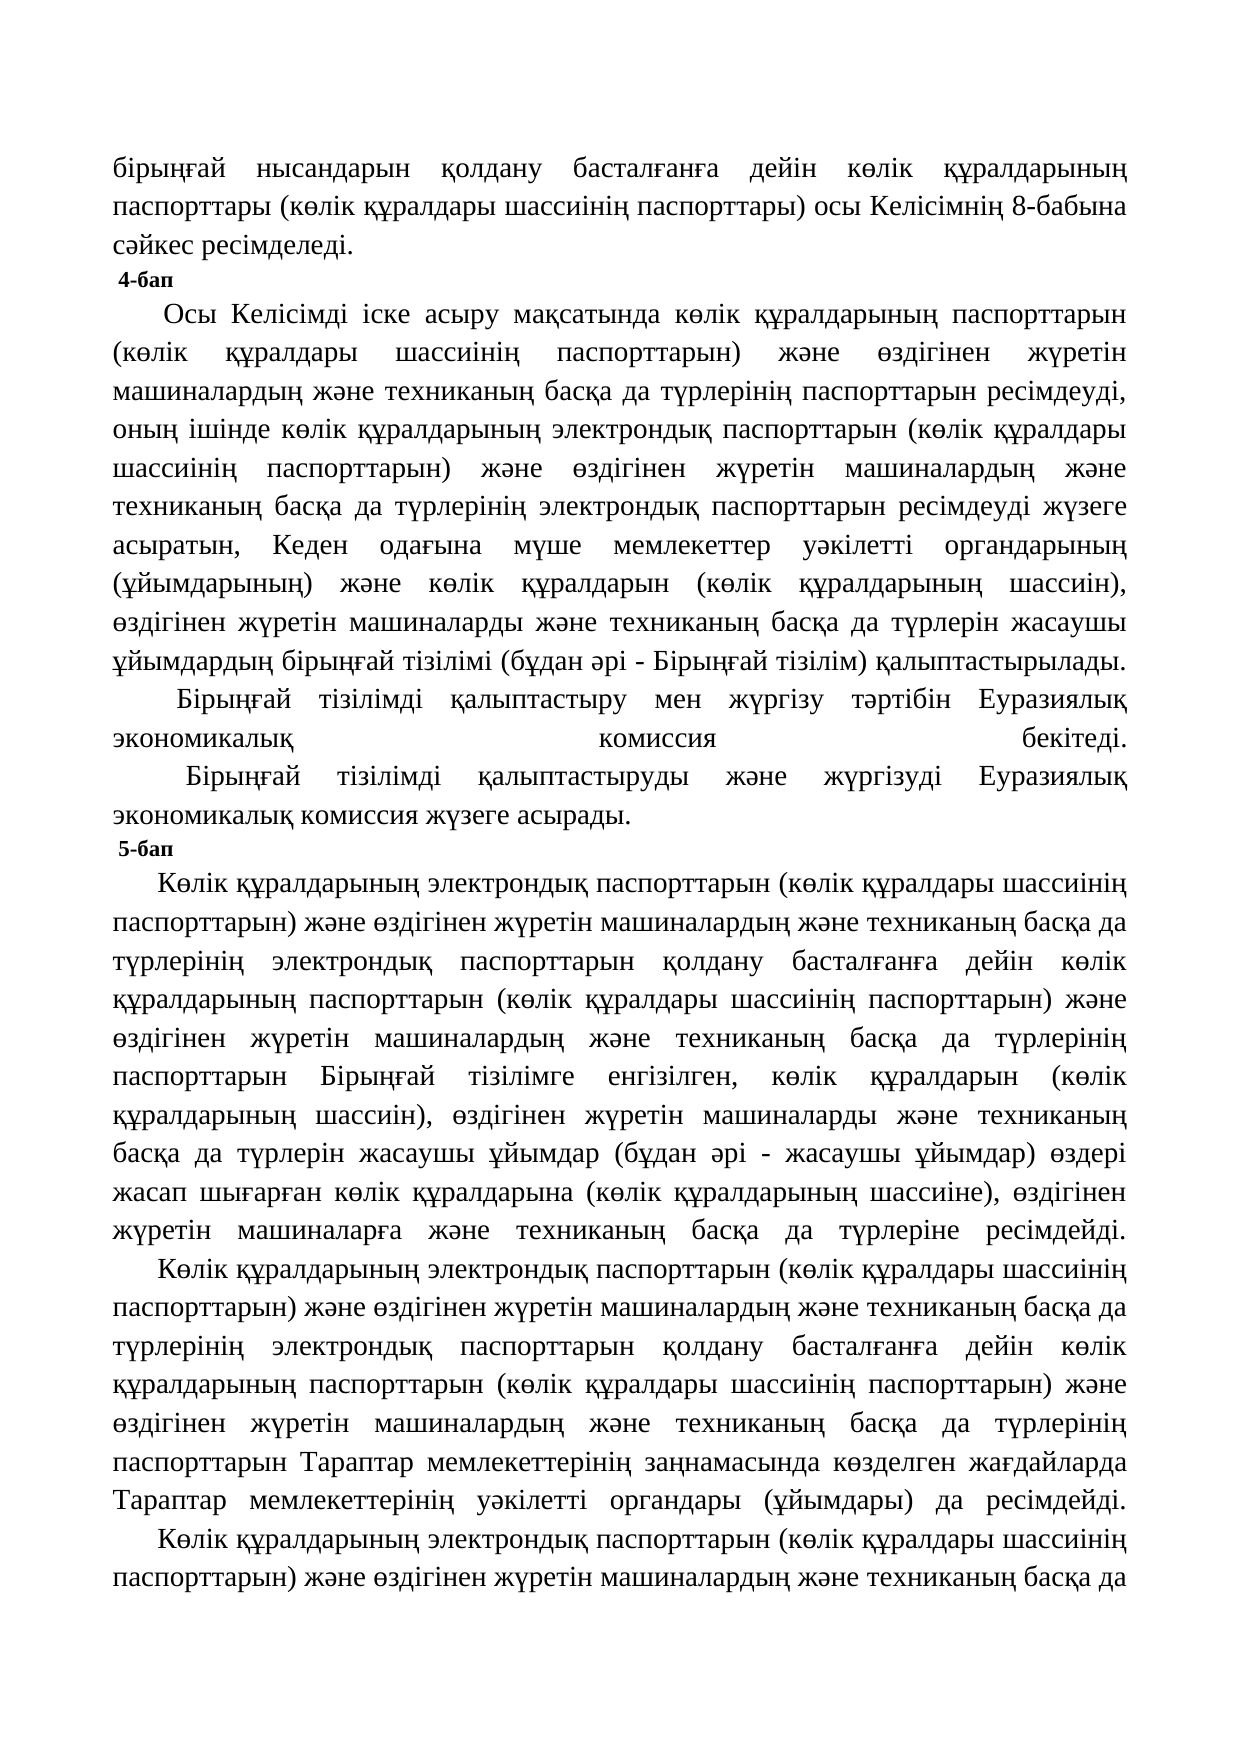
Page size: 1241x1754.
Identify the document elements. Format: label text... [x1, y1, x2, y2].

text 5-бап [112, 835, 1128, 862]
text 4-бап [112, 266, 1128, 292]
text Осы Келісімді іске асыру мақсатында көлік құралдарының паспорттарын (көлік құралдары шассиінің паспорттарын) және өздігінен жүретін машиналардың және техниканың басқа да түрлерінің паспорттарын ресімдеуді, оның ішінде көлік құралдарының электрондық паспорттарын (көлік құралдары шассиінің паспорттарын) және өздігінен жүретін машиналардың және техниканың басқа да түрлерінің электрондық паспорттарын ресімдеуді жүзеге асыратын, Кеден одағына мүше мемлекеттер уәкілетті органдарының (ұйымдарының) және көлік құралдарын (көлік құралдарының шассиін), өздігінен жүретін машиналарды және техниканың басқа да түрлерін жасаушы ұйымдардың бірыңғай тізілімі (бұдан әрі - Бірыңғай тізілім) қалыптастырылады. Бірыңғай тізілімді қалыптастыру мен жүргізу тәртібін Еуразиялық экономикалық комиссия бекітеді. Бірыңғай тізілімді қалыптастыруды және жүргізуді Еуразиялық экономикалық комиссия жүзеге асырады. [112, 296, 1128, 830]
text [112, 150, 1128, 261]
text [112, 866, 1128, 1593]
